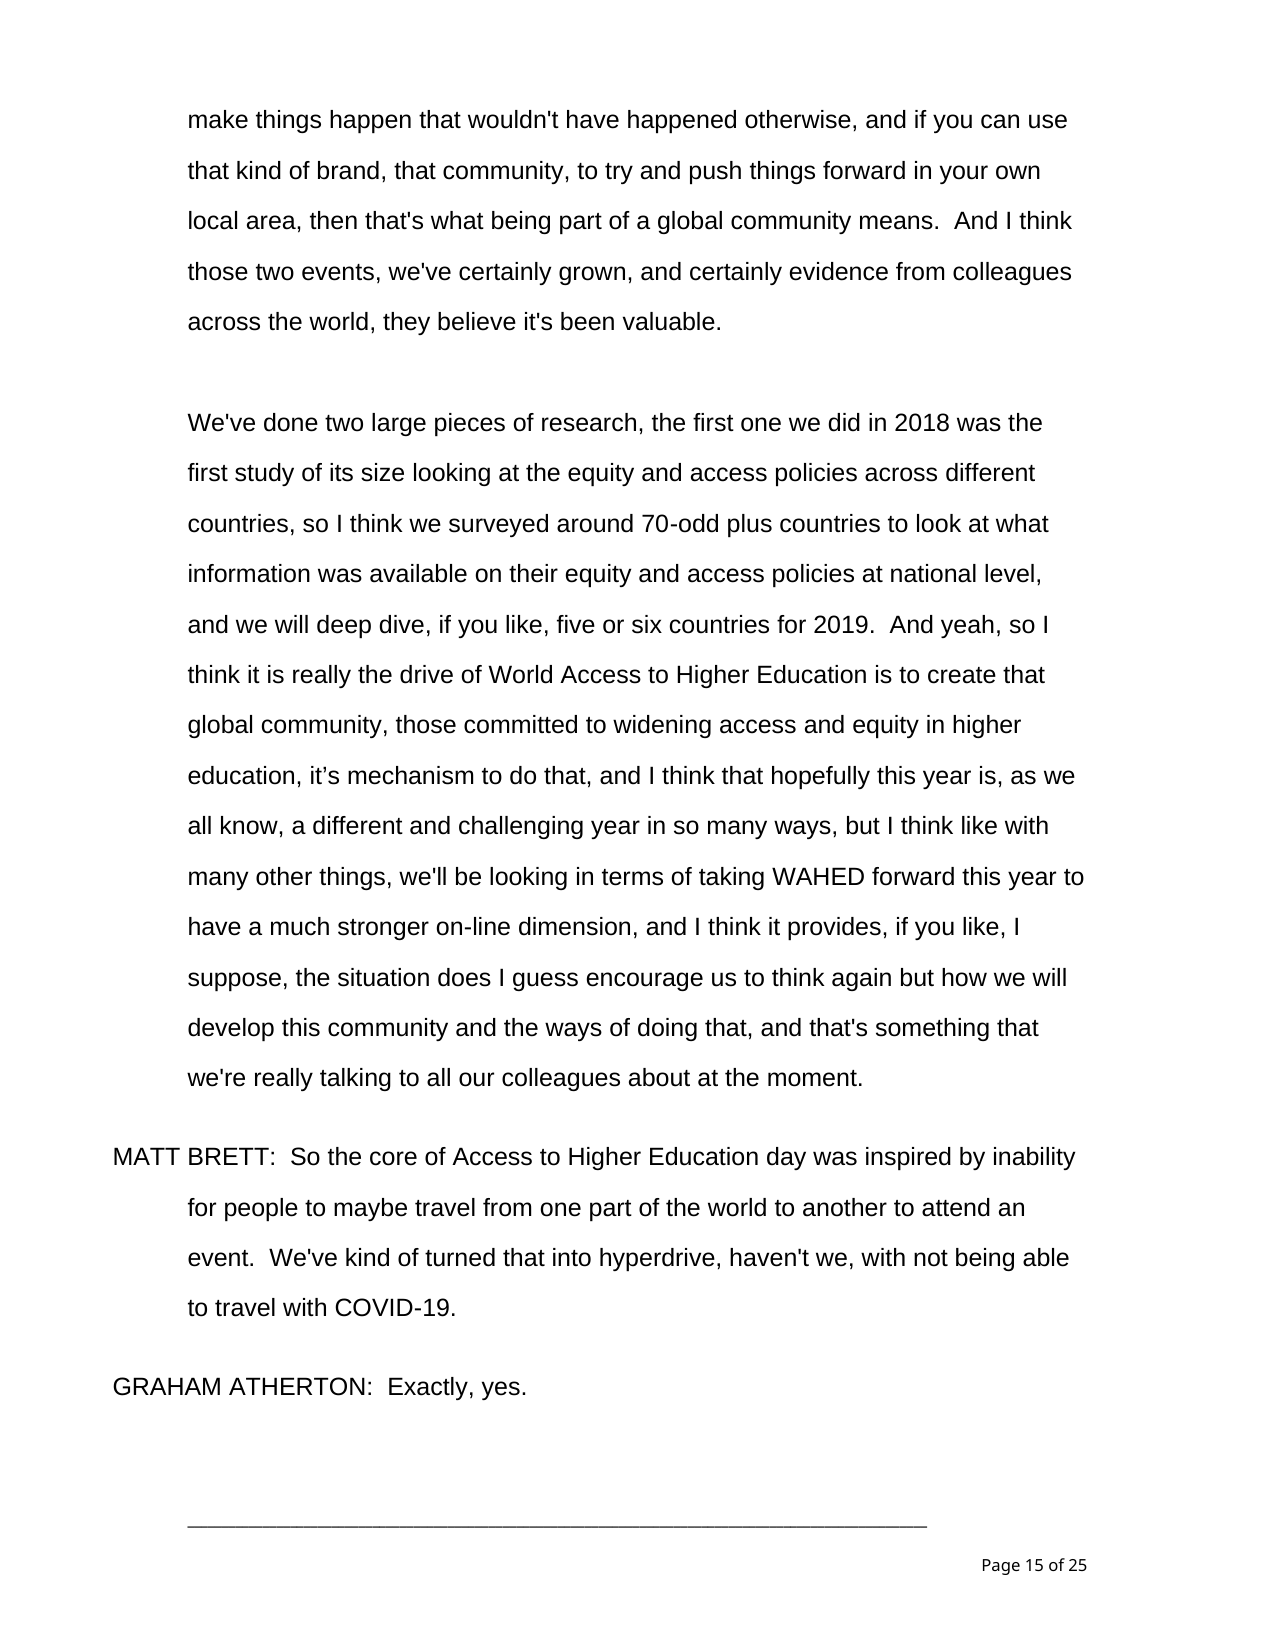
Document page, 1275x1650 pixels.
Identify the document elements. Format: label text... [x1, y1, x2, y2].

text MATT BRETT: So the core of Access to Higher Education day was inspired by inability for people to maybe travel from one part of the world to another to attend an event. We've kind of turned that into hyperdrive, haven't we, with not being able to travel with COVID-19. [112, 1125, 1088, 1327]
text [112, 89, 1088, 341]
text GRAHAM ATHERTON: Exactly, yes. [112, 1355, 1088, 1406]
text We've done two large pieces of research, the first one we did in 2018 was the first study of its size looking at the equity and access policies across different countries, so I think we surveyed around 70-odd plus countries to look at what information was available on their equity and access policies at national level, and we will deep dive, if you like, five or six countries for 2019. And yeah, so I think it is really the drive of World Access to Higher Education is to create that global community, those committed to widening access and equity in higher education, it’s mechanism to do that, and I think that hopefully this year is, as we all know, a different and challenging year in so many ways, but I think like with many other things, we'll be looking in terms of taking WAHED forward this year to have a much stronger on-line dimension, and I think it provides, if you like, I suppose, the situation does I guess encourage us to think again but how we will develop this community and the ways of doing that, and that's something that we're really talking to all our colleagues about at the moment. [112, 391, 1088, 1097]
